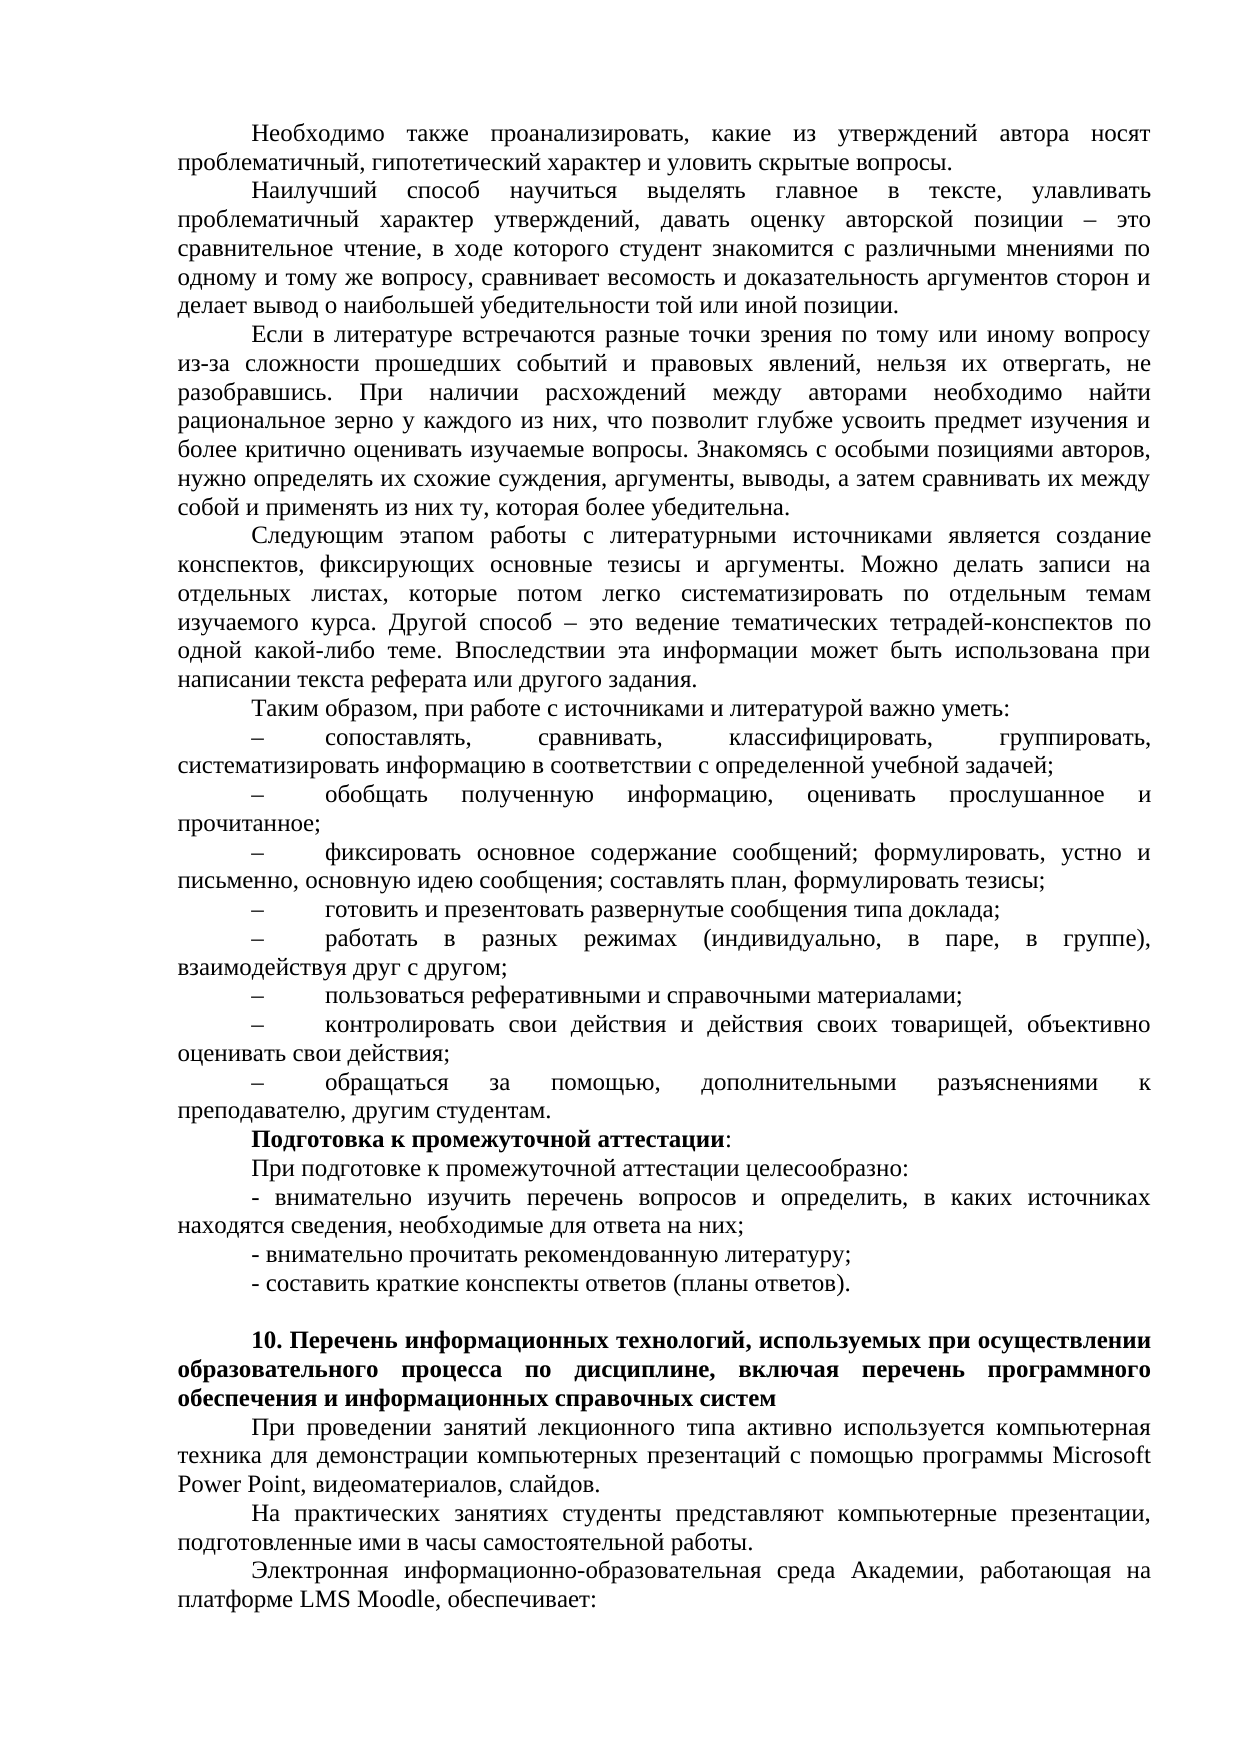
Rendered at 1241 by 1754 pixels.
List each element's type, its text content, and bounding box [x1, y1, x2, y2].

text Если в литературе встречаются разные точки зрения по тому или иному вопросу из-за сложности прошедших событий и правовых явлений, нельзя их отвергать, не разобравшись. При наличии расхождений между авторами необходимо найти рациональное зерно у каждого из них, что позволит глубже усвоить предмет изучения и более критично оценивать изучаемые вопросы. Знакомясь с особыми позициями авторов, нужно определять их схожие суждения, аргументы, выводы, а затем сравнивать их между собой и применять из них ту, которая более убедительна. [177, 319, 1152, 521]
list готовить и презентовать развернутые сообщения типа доклада; [177, 894, 1152, 923]
text При проведении занятий лекционного типа активно используется компьютерная техника для демонстрации компьютерных презентаций с помощью программы Microsoft Power Point, видеоматериалов, слайдов. [177, 1412, 1152, 1498]
text Таким образом, при работе с источниками и литературой важно уметь: [177, 693, 1152, 722]
list обобщать полученную информацию, оценивать прослушанное и прочитанное; [177, 779, 1152, 837]
text - внимательно прочитать рекомендованную литературу; [177, 1239, 1152, 1268]
list контролировать свои действия и действия своих товарищей, объективно оценивать свои действия; [177, 1009, 1152, 1067]
list пользоваться реферативными и справочными материалами; [177, 981, 1152, 1009]
text Необходимо также проанализировать, какие из утверждений автора носят проблематичный, гипотетический характер и уловить скрытые вопросы. [177, 118, 1152, 176]
text Подготовка к промежуточной аттестации: [177, 1124, 1152, 1153]
text - составить краткие конспекты ответов (планы ответов). [177, 1268, 1152, 1297]
text 10. Перечень информационных технологий, используемых при осуществлении образовательного процесса по дисциплине, включая перечень программного обеспечения и информационных справочных систем [177, 1326, 1152, 1412]
text При подготовке к промежуточной аттестации целесообразно: [177, 1153, 1152, 1182]
text - внимательно изучить перечень вопросов и определить, в каких источниках находятся сведения, необходимые для ответа на них; [177, 1182, 1152, 1239]
text Наилучший способ научиться выделять главное в тексте, улавливать проблематичный характер утверждений, давать оценку авторской позиции – это сравнительное чтение, в ходе которого студент знакомится с различными мнениями по одному и тому же вопросу, сравнивает весомость и доказательность аргументов сторон и делает вывод о наибольшей убедительности той или иной позиции. [177, 176, 1152, 319]
list обращаться за помощью, дополнительными разъяснениями к преподавателю, другим студентам. [177, 1067, 1152, 1124]
text На практических занятиях студенты представляют компьютерные презентации, подготовленные ими в часы самостоятельной работы. [177, 1498, 1152, 1556]
text Следующим этапом работы с литературными источниками является создание конспектов, фиксирующих основные тезисы и аргументы. Можно делать записи на отдельных листах, которые потом легко систематизировать по отдельным темам изучаемого курса. Другой способ – это ведение тематических тетрадей-конспектов по одной какой-либо теме. Впоследствии эта информации может быть использована при написании текста реферата или другого задания. [177, 521, 1152, 693]
list фиксировать основное содержание сообщений; формулировать, устно и письменно, основную идею сообщения; составлять план, формулировать тезисы; [177, 837, 1152, 894]
list работать в разных режимах (индивидуально, в паре, в группе), взаимодействуя друг с другом; [177, 923, 1152, 981]
text Электронная информационно-образовательная среда Академии, работающая на платформе LMS Moodle, обеспечивает: [177, 1556, 1152, 1613]
list сопоставлять, сравнивать, классифицировать, группировать, систематизировать информацию в соответствии с определенной учебной задачей; [177, 722, 1152, 779]
